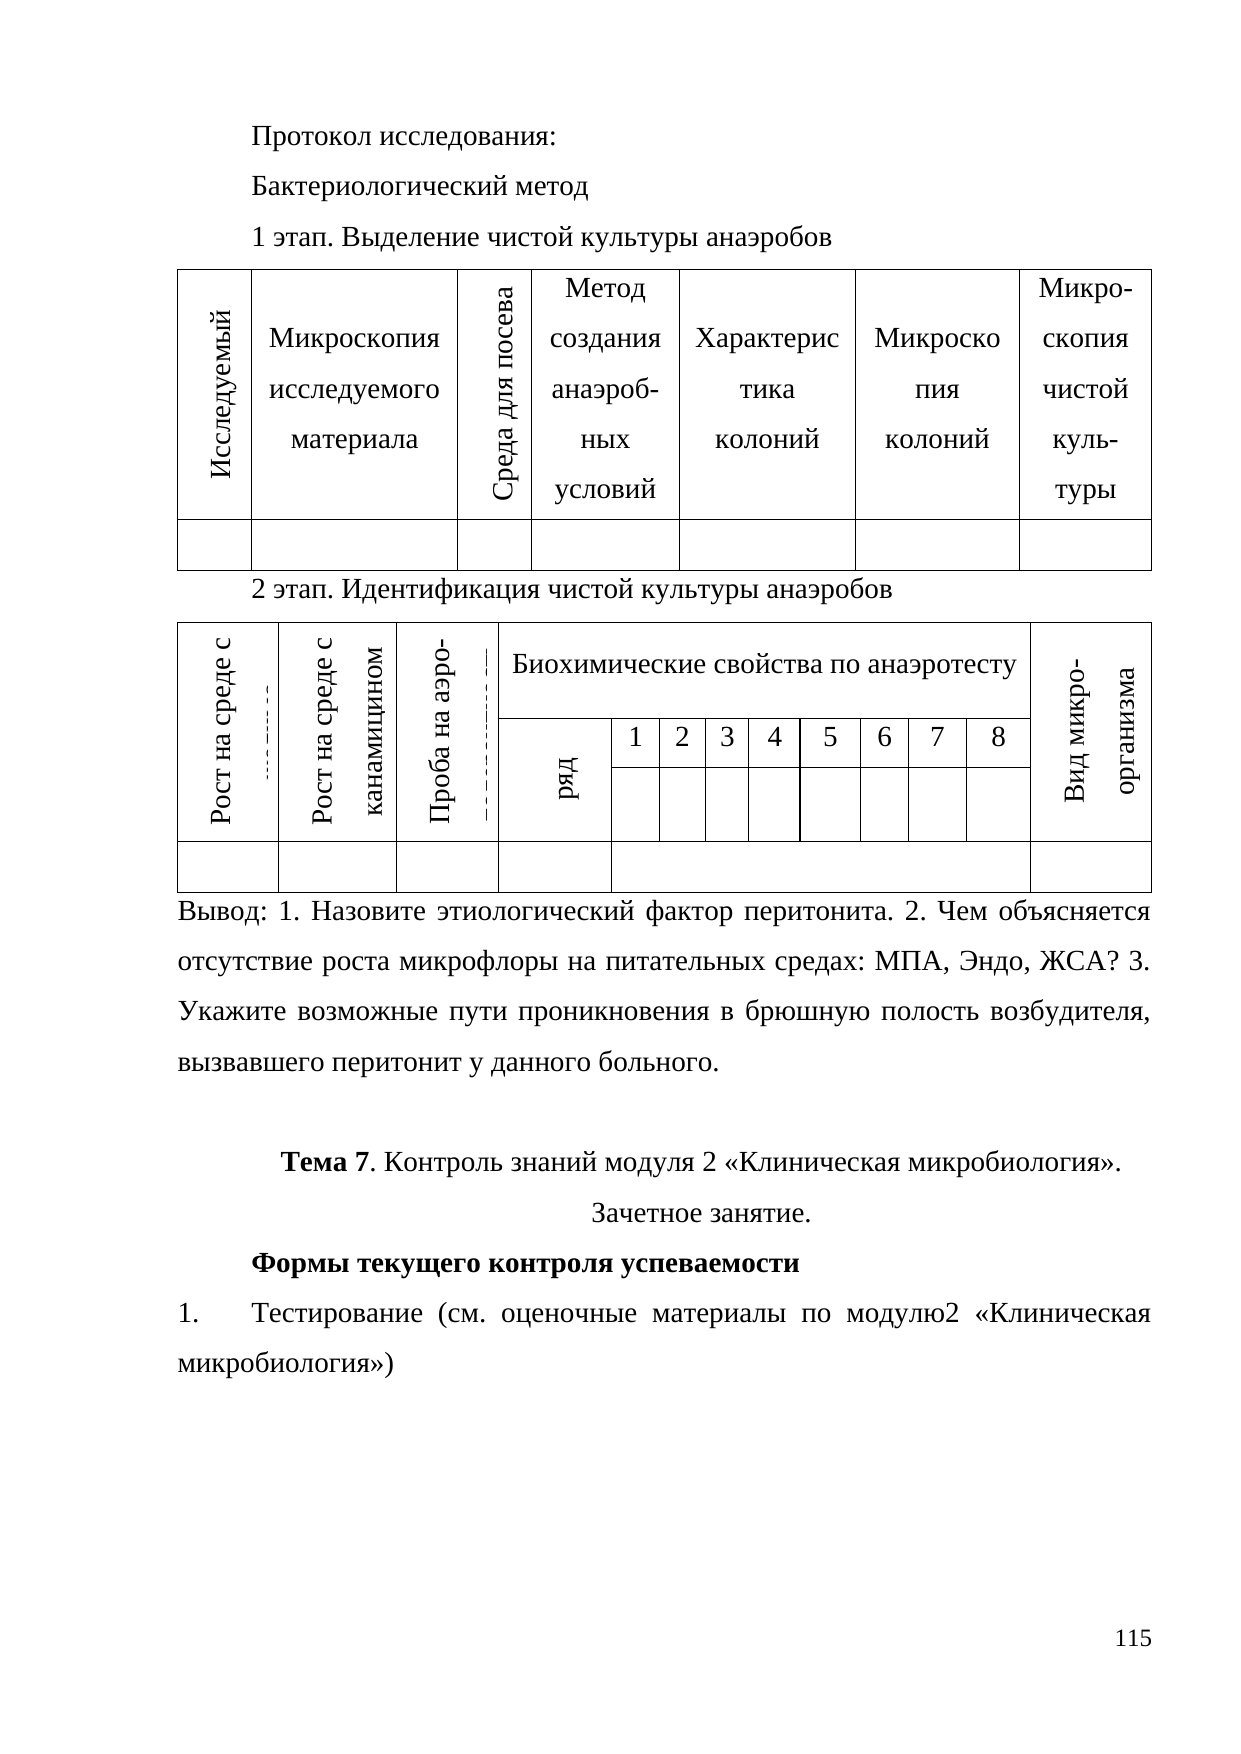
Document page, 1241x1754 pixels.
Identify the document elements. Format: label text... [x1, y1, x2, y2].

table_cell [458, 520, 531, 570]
text 2 этап. Идентификация чистой культуры анаэробов [177, 571, 1152, 605]
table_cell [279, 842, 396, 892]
text Зачетное занятие. [177, 1195, 1152, 1228]
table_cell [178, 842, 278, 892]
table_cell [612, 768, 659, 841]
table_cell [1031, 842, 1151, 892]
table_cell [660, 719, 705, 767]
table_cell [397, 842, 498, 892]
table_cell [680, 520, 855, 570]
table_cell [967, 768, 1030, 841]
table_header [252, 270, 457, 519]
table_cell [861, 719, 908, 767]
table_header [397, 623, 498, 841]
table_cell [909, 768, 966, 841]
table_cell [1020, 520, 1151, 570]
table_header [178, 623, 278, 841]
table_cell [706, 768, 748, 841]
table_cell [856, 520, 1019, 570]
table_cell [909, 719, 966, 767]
text Вывод: 1. Назовите этиологический фактор перитонита. 2. Чем объясняется отсутствие роста микрофлоры на питательных средах: МПА, Эндо, ЖСА? 3. Укажите возможные пути проникновения в брюшную полость возбудителя, вызвавшего перитонит у данного больного. [177, 893, 1152, 1077]
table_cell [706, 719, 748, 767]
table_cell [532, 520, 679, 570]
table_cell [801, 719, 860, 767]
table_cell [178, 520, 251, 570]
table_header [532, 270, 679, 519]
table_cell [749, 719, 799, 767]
text Тема 7. Контроль знаний модуля 2 «Клиническая микробиология». [177, 1144, 1152, 1178]
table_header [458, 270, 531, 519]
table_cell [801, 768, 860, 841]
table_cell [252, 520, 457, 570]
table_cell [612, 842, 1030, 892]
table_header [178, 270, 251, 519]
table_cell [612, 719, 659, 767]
list Тестирование (см. оценочные материалы по модулю2 «Клиническая микробиология») [177, 1295, 1152, 1379]
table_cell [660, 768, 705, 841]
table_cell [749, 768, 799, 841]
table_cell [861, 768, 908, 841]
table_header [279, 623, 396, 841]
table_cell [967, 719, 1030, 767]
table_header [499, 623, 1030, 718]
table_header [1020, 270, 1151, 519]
text Бактериологический метод [177, 168, 1152, 202]
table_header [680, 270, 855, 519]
text 1 этап. Выделение чистой культуры анаэробов [177, 219, 1152, 252]
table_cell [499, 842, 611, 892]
text Формы текущего контроля успеваемости [177, 1245, 1152, 1278]
text Протокол исследования: [177, 118, 1152, 152]
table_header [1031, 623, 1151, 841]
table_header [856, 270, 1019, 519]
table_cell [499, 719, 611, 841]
